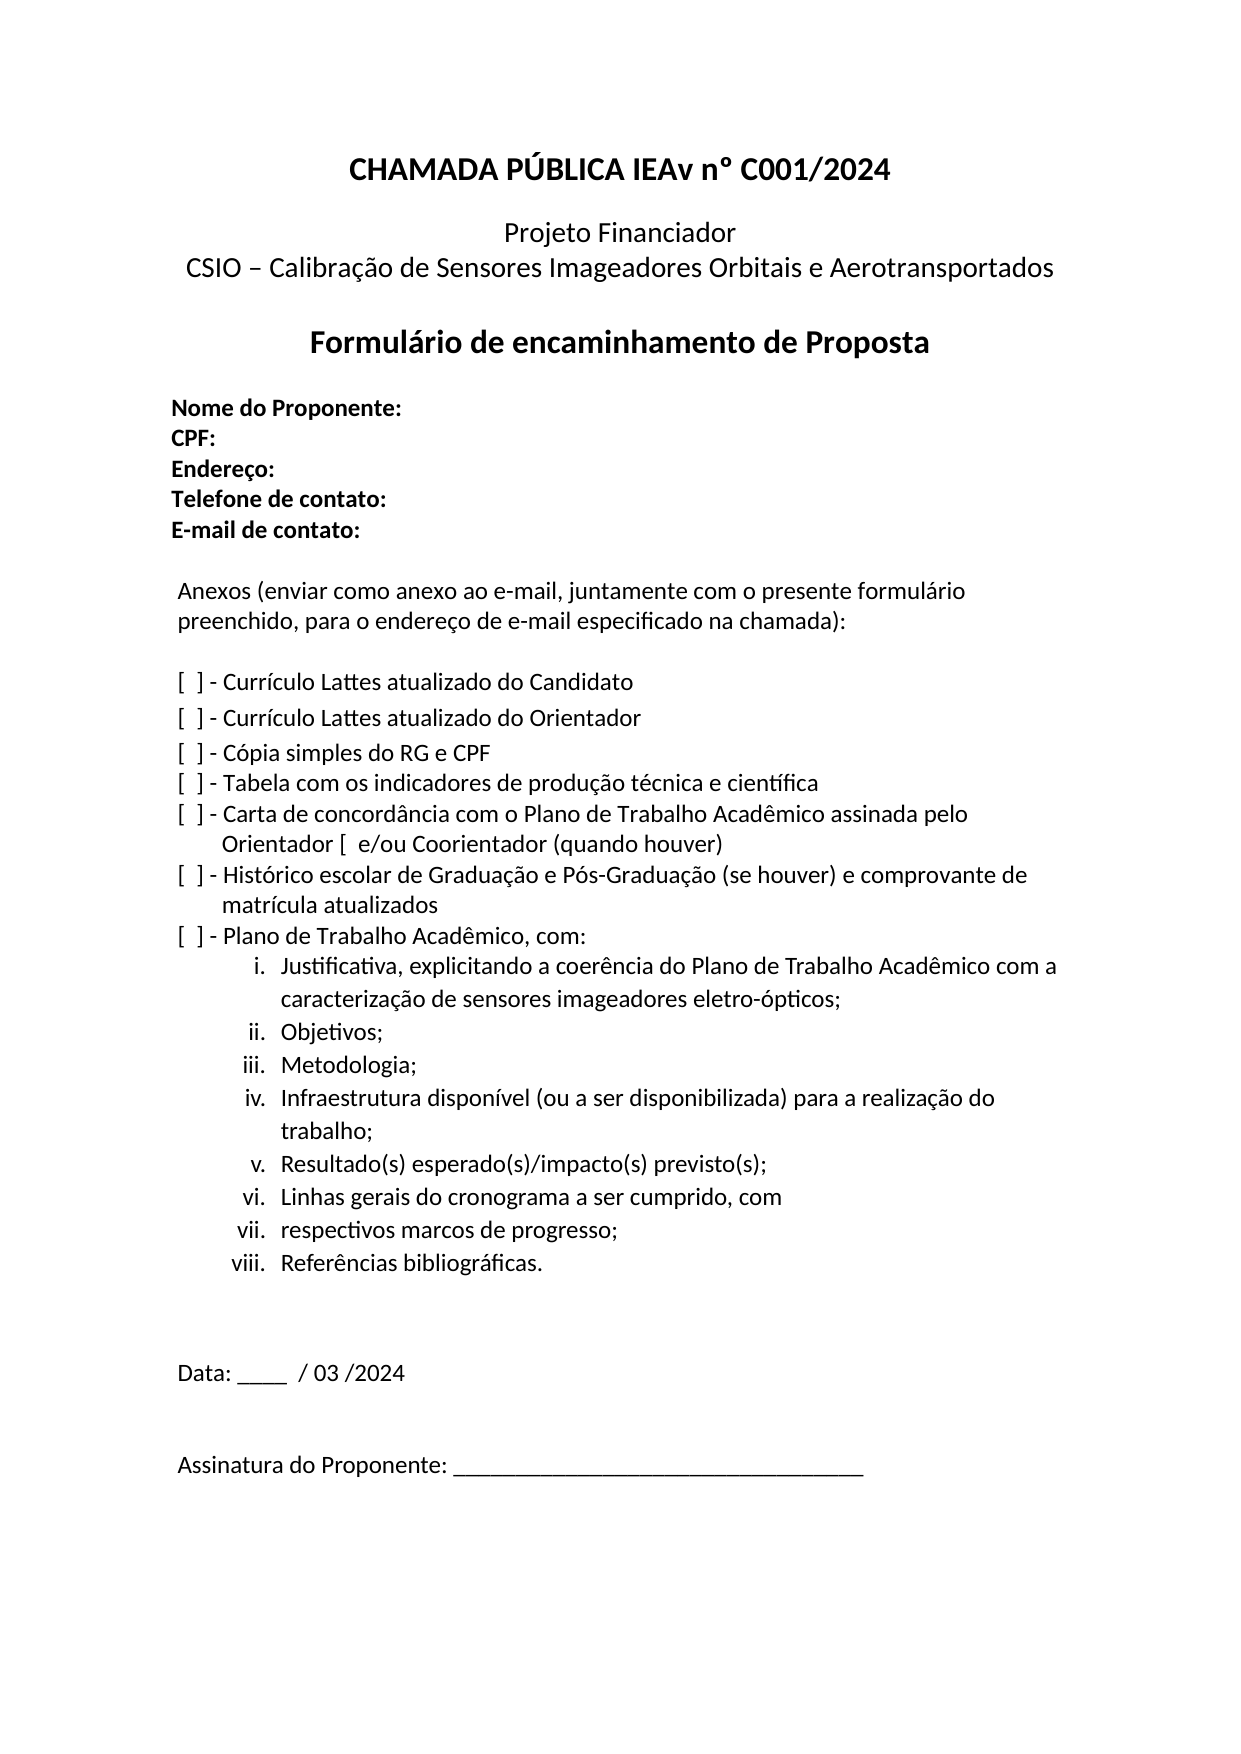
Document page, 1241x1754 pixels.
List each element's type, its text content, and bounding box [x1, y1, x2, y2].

text Anexos (enviar como anexo ao e-mail, juntamente com o presente formulário preenchido, para o endereço de e-mail especificado na chamada): [177, 575, 1063, 636]
text Projeto Financiador [177, 214, 1063, 249]
text [ ] - Histórico escolar de Graduação e Pós-Graduação (se houver) e comprovante de matrícula atualizados [177, 859, 1063, 920]
text [ ] - Currículo Lattes atualizado do Candidato [177, 667, 1063, 697]
table_header Nome do Proponente: [160, 392, 1057, 422]
list Infraestrutura disponível (ou a ser disponibilizada) para a realização do trabalho; [266, 1082, 1063, 1146]
list respectivos marcos de progresso; [266, 1214, 1063, 1244]
list Metodologia; [266, 1049, 1063, 1080]
text [ ] - Plano de Trabalho Acadêmico, com: [177, 920, 1063, 950]
list Justificativa, explicitando a coerência do Plano de Trabalho Acadêmico com a caracterização de sensores imageadores eletro-ópticos; [266, 950, 1063, 1014]
text [ ] - Cópia simples do RG e CPF [177, 737, 1063, 767]
table_cell Telefone de contato: [160, 484, 1057, 514]
table_cell Endereço: [160, 453, 1057, 483]
text [ ] - Currículo Lattes atualizado do Orientador [177, 702, 1063, 732]
list Linhas gerais do cronograma a ser cumprido, com [266, 1181, 1063, 1211]
text Assinatura do Proponente: _________________________________ [177, 1449, 1063, 1479]
list Resultado(s) esperado(s)/impacto(s) previsto(s); [266, 1148, 1063, 1178]
text CSIO – Calibração de Sensores Imageadores Orbitais e Aerotransportados [177, 249, 1063, 285]
text [ ] - Carta de concordância com o Plano de Trabalho Acadêmico assinada pelo Orientador [ e/ou Coorientador (quando houver) [177, 798, 1063, 859]
text Data: ____ / 03 /2024 [177, 1357, 1063, 1388]
text [ ] - Tabela com os indicadores de produção técnica e científica [177, 767, 1063, 798]
text Formulário de encaminhamento de Proposta [177, 321, 1063, 361]
table_cell CPF: [160, 423, 1057, 453]
list Referências bibliográficas. [266, 1247, 1063, 1277]
list Objetivos; [266, 1016, 1063, 1047]
text CHAMADA PÚBLICA IEAv nº C001/2024 [177, 148, 1063, 188]
table_cell E-mail de contato: [160, 514, 1057, 544]
